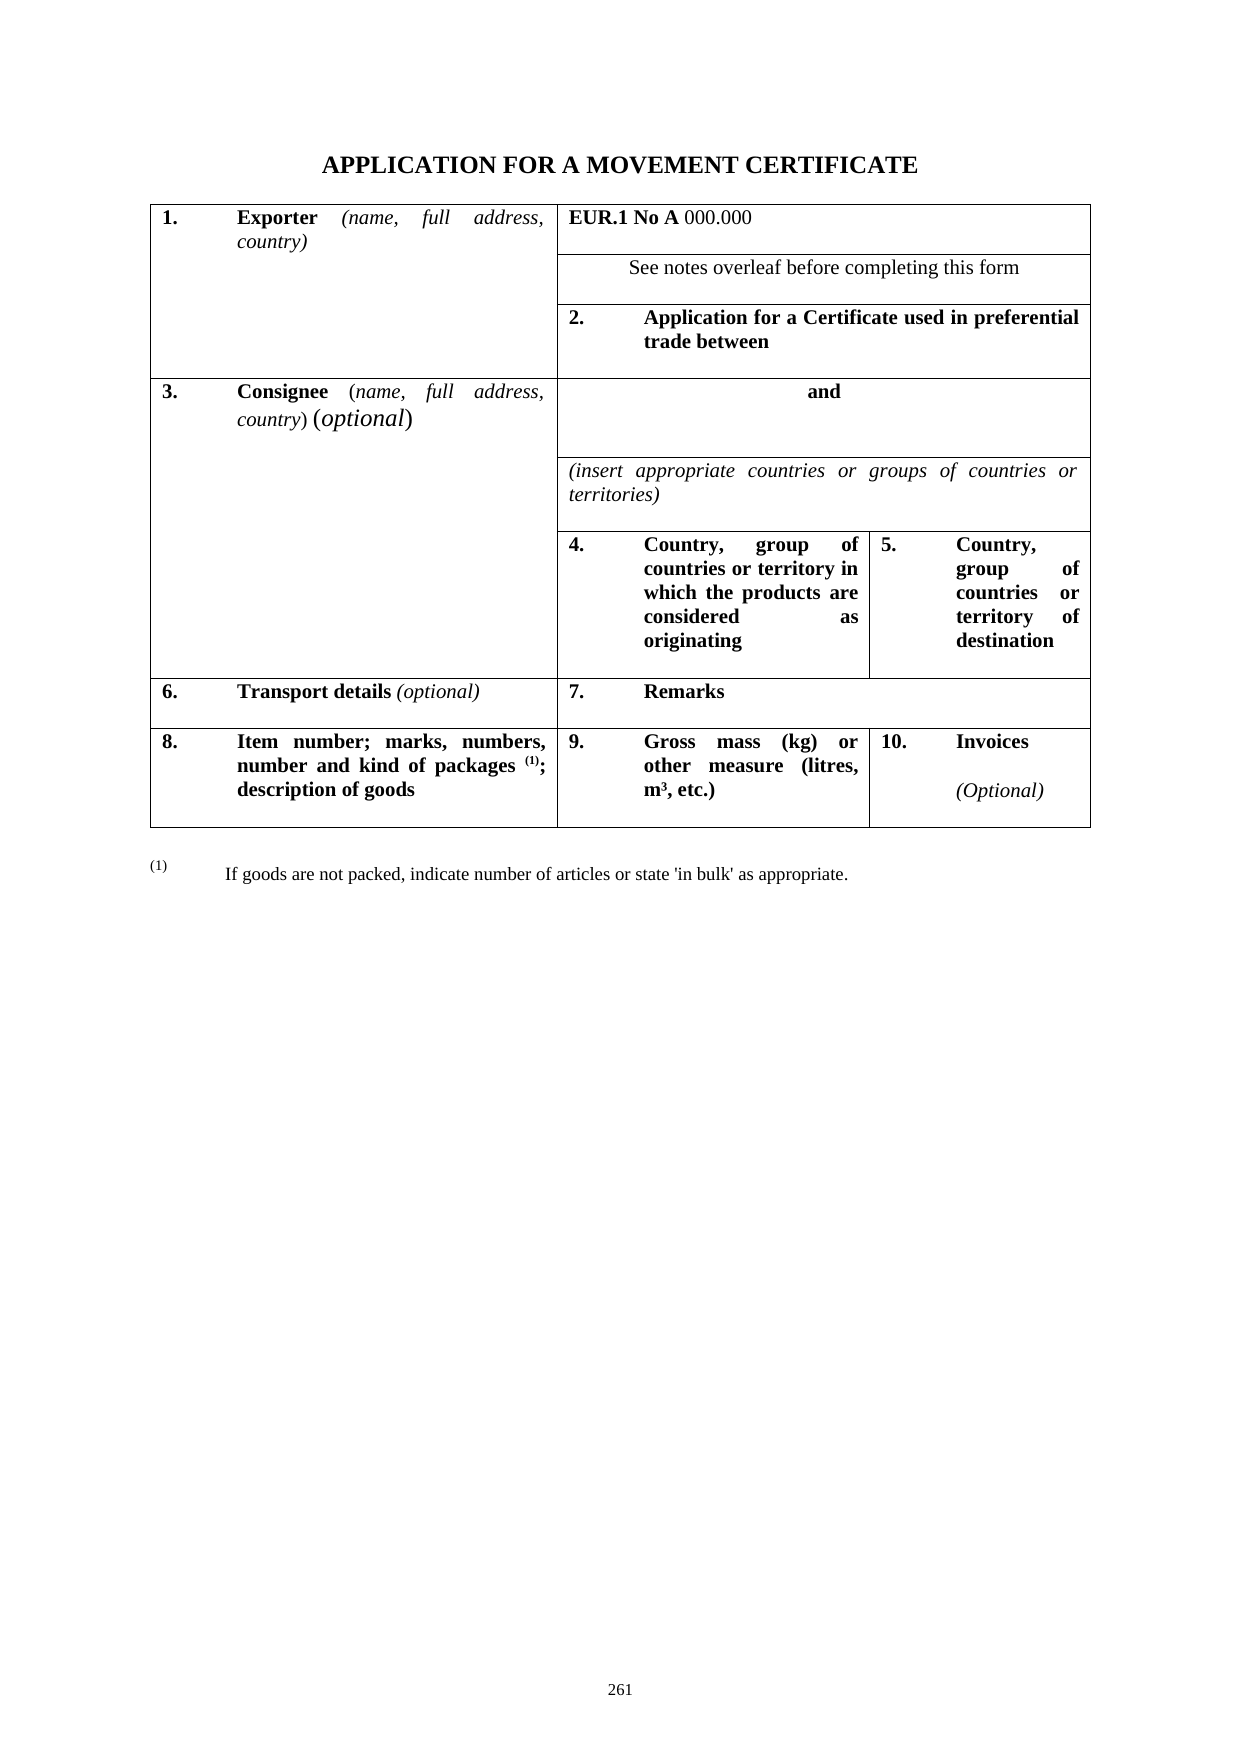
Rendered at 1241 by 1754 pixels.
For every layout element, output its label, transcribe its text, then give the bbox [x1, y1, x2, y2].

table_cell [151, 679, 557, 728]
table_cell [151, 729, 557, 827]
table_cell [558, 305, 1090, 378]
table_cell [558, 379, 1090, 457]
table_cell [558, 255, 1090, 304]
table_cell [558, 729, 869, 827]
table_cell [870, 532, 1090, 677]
text APPLICATION FOR A MOVEMENT CERTIFICATE [150, 150, 1090, 179]
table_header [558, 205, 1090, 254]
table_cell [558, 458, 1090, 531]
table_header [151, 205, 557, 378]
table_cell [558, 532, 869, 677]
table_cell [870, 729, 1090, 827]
text (1) If goods are not packed, indicate number of articles or state 'in bulk' as appropriate. [150, 857, 1090, 885]
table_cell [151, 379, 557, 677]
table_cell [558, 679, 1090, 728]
